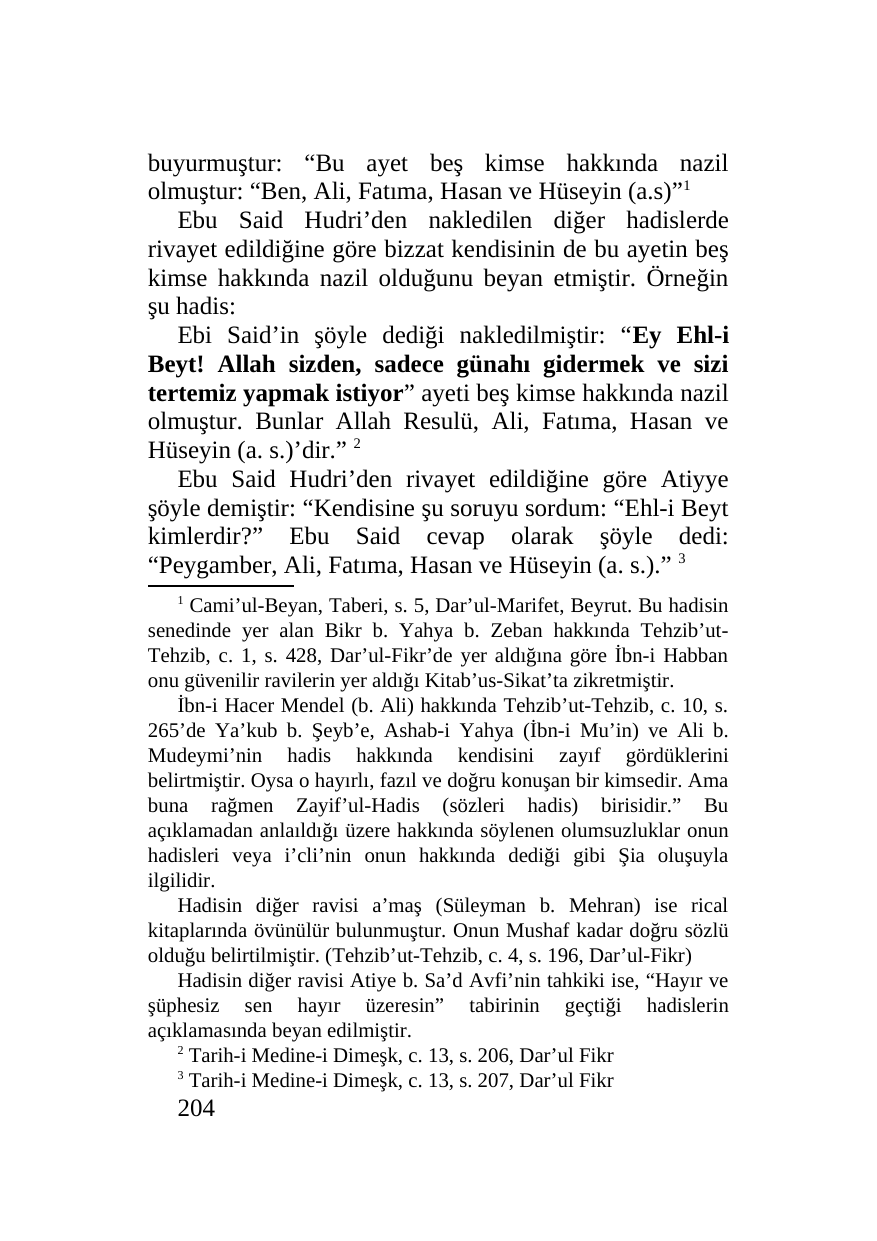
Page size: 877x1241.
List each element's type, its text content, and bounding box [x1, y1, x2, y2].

text Ebi Said’in şöyle dediği nakledilmiştir: “Ey Ehl-i Beyt! Allah sizden, sadece günahı gidermek ve sizi tertemiz yapmak istiyor” ayeti beş kimse hakkında nazil olmuştur. Bunlar Allah Resulü, Ali, Fatıma, Hasan ve Hüseyin (a. s.)’dir.” [148, 320, 729, 464]
text Ebu Said Hudri’den nakledilen diğer hadislerde rivayet edildiğine göre bizzat kendisinin de bu ayetin beş kimse hakkında nazil olduğunu beyan etmiştir. Örneğin şu hadis: [148, 205, 729, 320]
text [148, 148, 729, 205]
text Ebu Said Hudri’den rivayet edildiğine göre Atiyye şöyle demiştir: “Kendisine şu soruyu sordum: “Ehl-i Beyt kimlerdir?” Ebu Said cevap olarak şöyle dedi: “Peygamber, Ali, Fatıma, Hasan ve Hüseyin (a. s.).” [148, 464, 729, 579]
